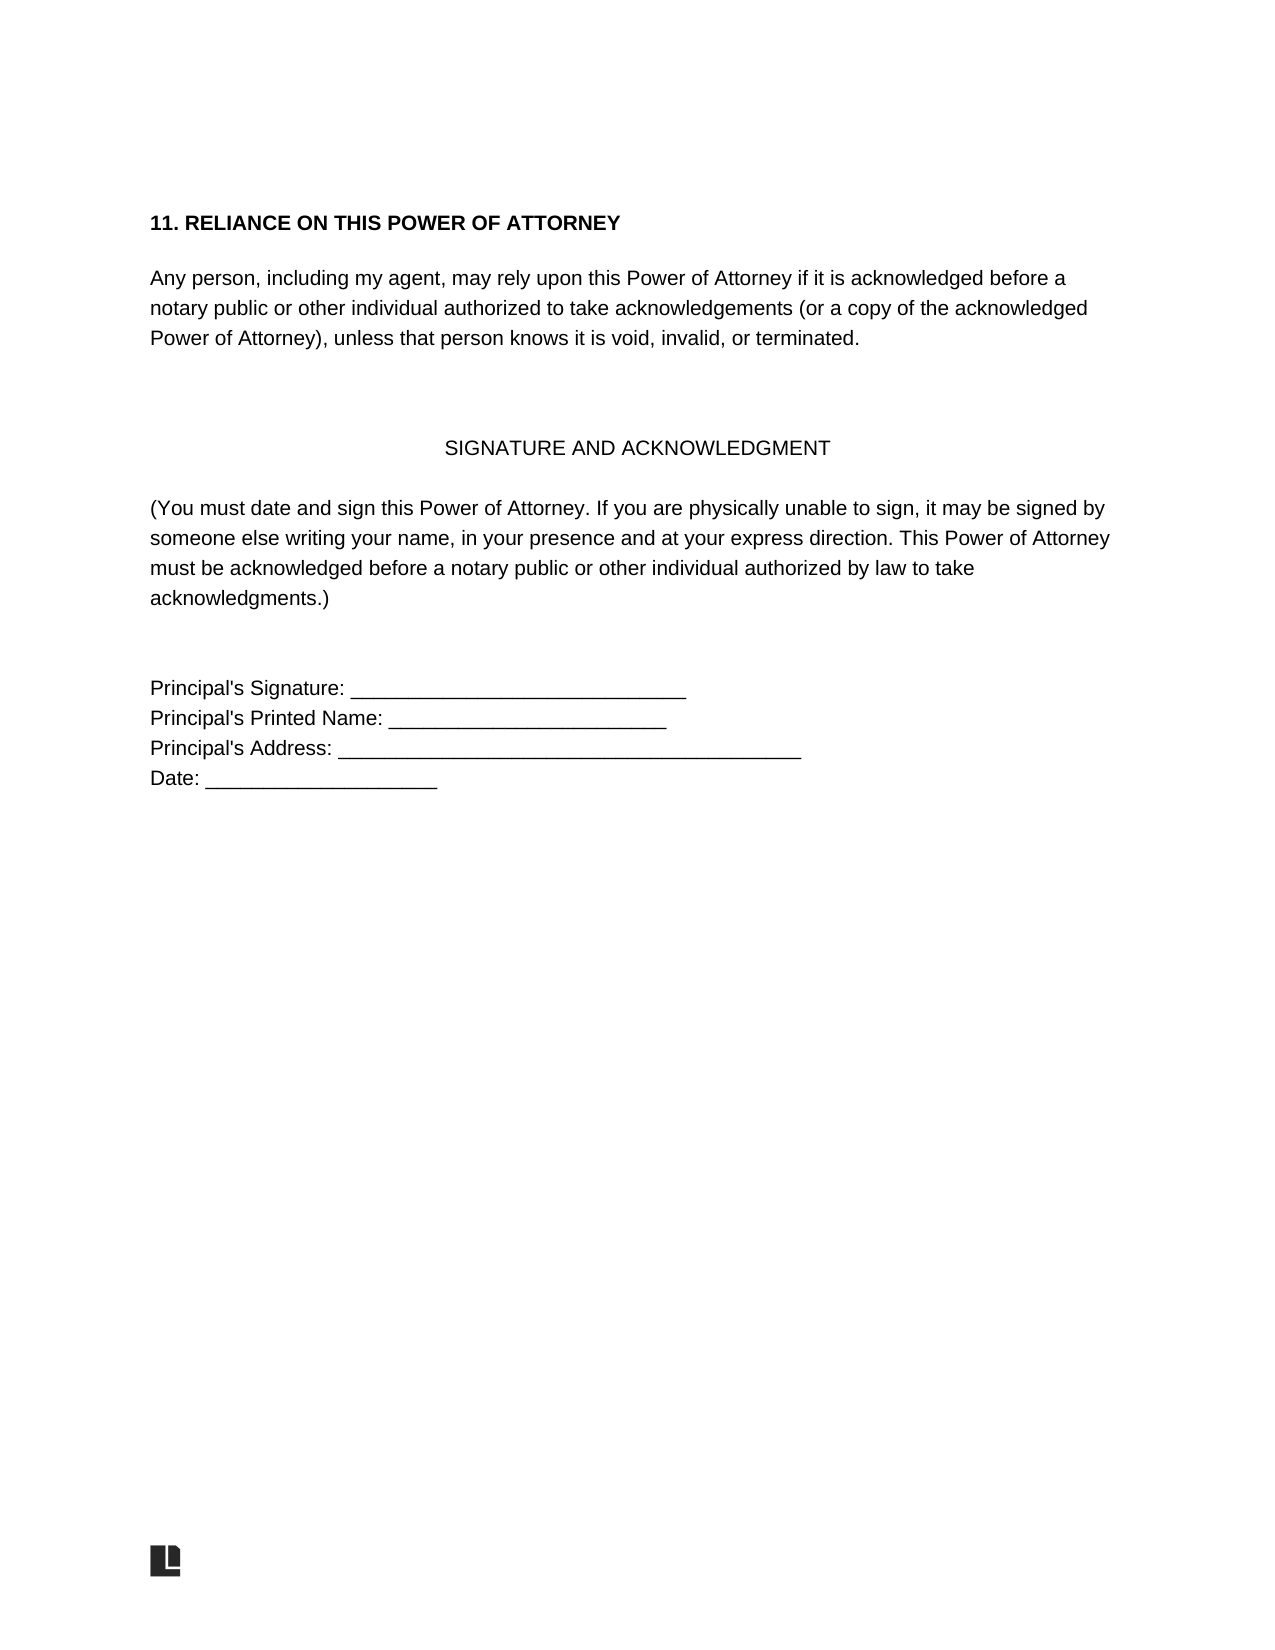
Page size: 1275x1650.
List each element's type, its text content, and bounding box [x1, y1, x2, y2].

text Any person, including my agent, may rely upon this Power of Attorney if it is acknowledged before a notary public or other individual authorized to take acknowledgements (or a copy of the acknowledged Power of Attorney), unless that person knows it is void, invalid, or terminated. [150, 260, 1125, 350]
text 11. RELIANCE ON THIS POWER OF ATTORNEY [150, 205, 1125, 235]
text SIGNATURE AND ACKNOWLEDGMENT [150, 430, 1125, 460]
picture [150, 1545, 181, 1577]
text (You must date and sign this Power of Attorney. If you are physically unable to sign, it may be signed by someone else writing your name, in your presence and at your express direction. This Power of Attorney must be acknowledged before a notary public or other individual authorized by law to take acknowledgments.) [150, 490, 1125, 610]
text Principal's Signature: _____________________________ Principal's Printed Name: ________________________ Principal's Address: ________________________________________ Date: ____________________ [150, 670, 1125, 790]
